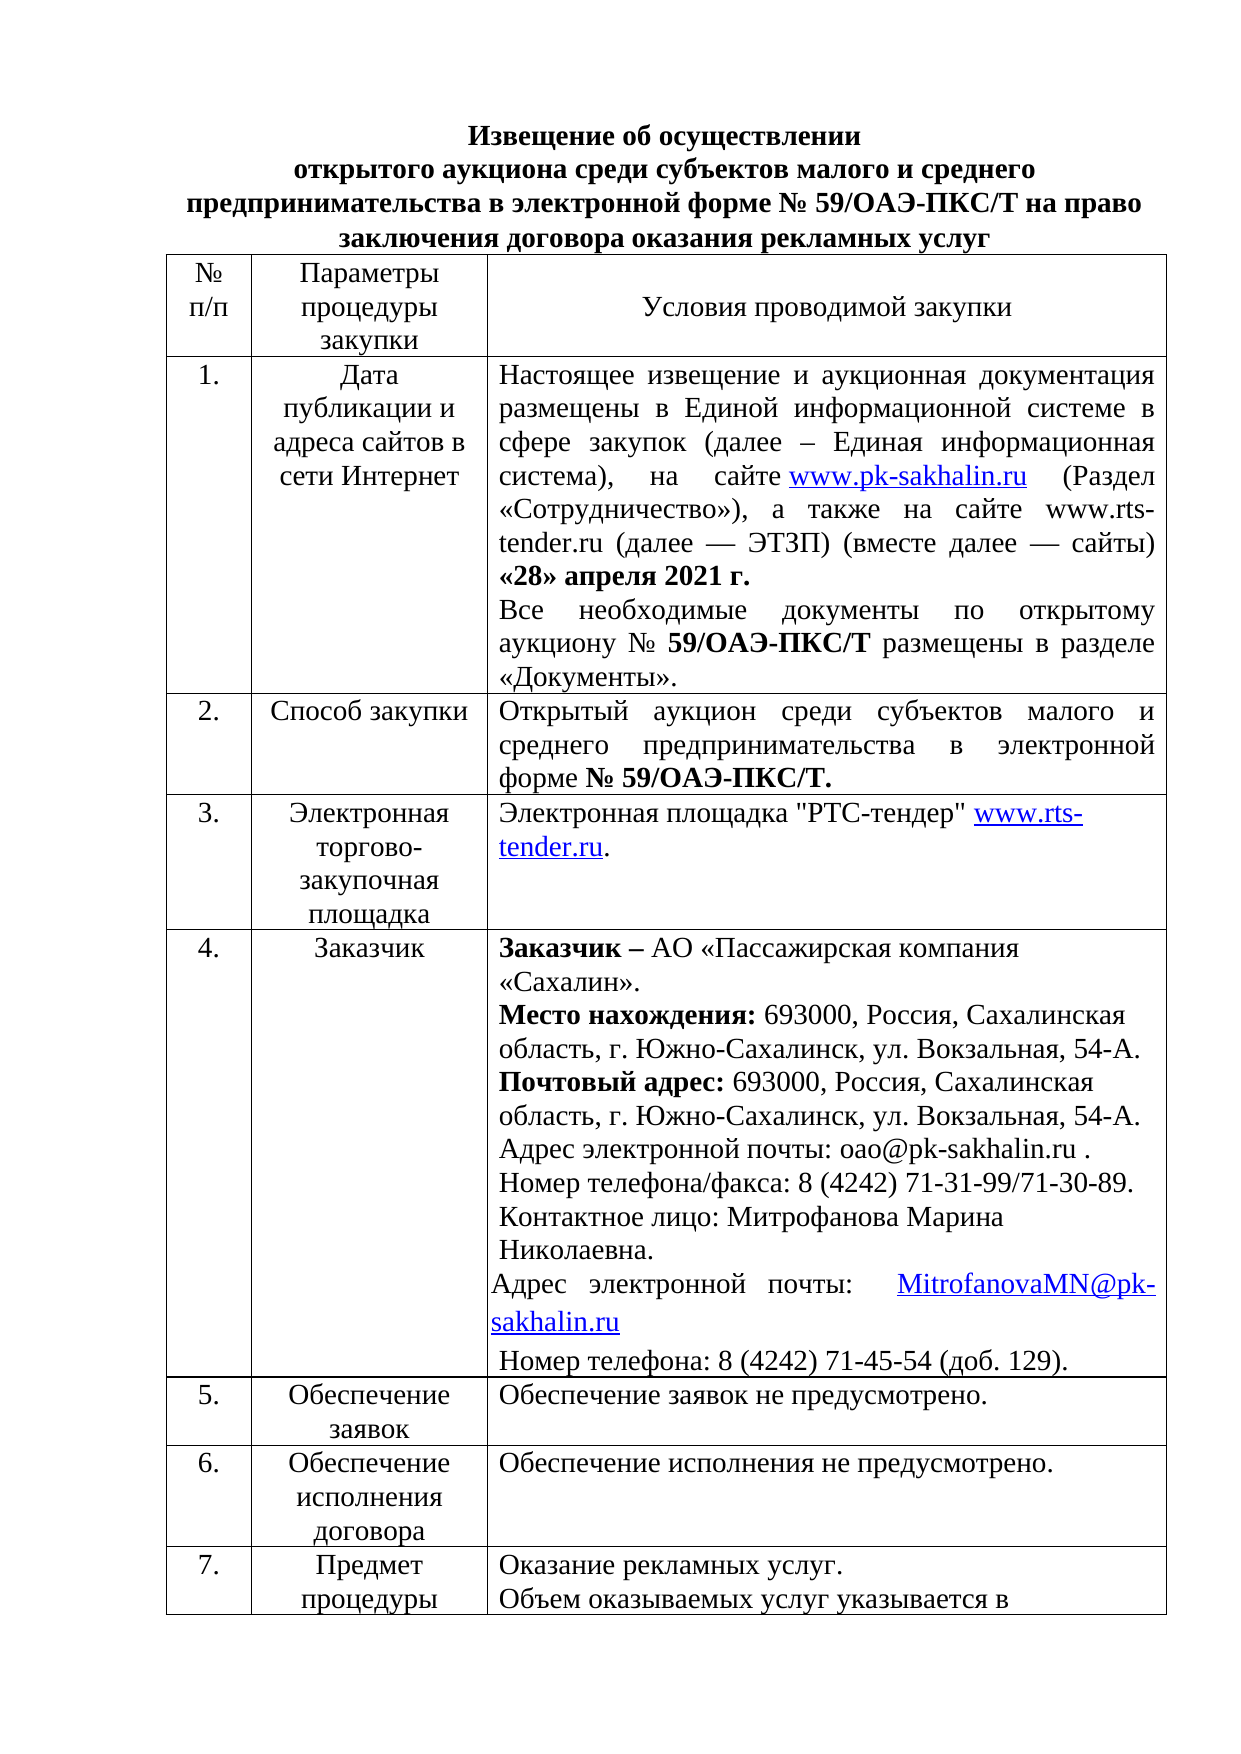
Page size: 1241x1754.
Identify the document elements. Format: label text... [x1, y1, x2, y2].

table_header № п/п [167, 255, 251, 356]
table_cell Заказчик – АО «Пассажирская компания «Сахалин». Место нахождения: 693000, Россия, Сахалинская область, г. Южно-Сахалинск, ул. Вокзальная, 54-А. Почтовый адрес: 693000, Россия, Сахалинская область, г. Южно-Сахалинск, ул. Вокзальная, 54-А. Адрес электронной почты: oao@pk-sakhalin.ru . Номер телефона/факса: 8 (4242) 71-31-99/71-30-89. Контактное лицо: Митрофанова Марина Николаевна. Адрес электронной почты: MitrofanovaMN@pk-sakhalin.ru Номер телефона: 8 (4242) 71-45-54 (доб. 129). [488, 930, 1166, 1376]
table_header Параметры процедуры закупки [252, 255, 487, 356]
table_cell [252, 1547, 487, 1614]
text Извещение об осуществлении [177, 118, 1152, 152]
table_cell Дата публикации и адреса сайтов в сети Интернет [252, 357, 487, 692]
table_cell Обеспечение исполнения договора [252, 1446, 487, 1546]
table_cell 6. [167, 1446, 251, 1546]
table_cell Обеспечение исполнения не предусмотрено. [488, 1446, 1166, 1546]
table_cell Электронная торгово-закупочная площадка [252, 795, 487, 929]
table_header Условия проводимой закупки [488, 255, 1166, 356]
table_cell 3. [167, 795, 251, 929]
table_cell 5. [167, 1378, 251, 1444]
table_cell Настоящее извещение и аукционная документация размещены в Единой информационной системе в сфере закупок (далее – Единая информационная система), на сайте www.pk-sakhalin.ru (Раздел «Сотрудничество»), а также на сайте www.rts-tender.ru (далее — ЭТЗП) (вместе далее — сайты) «28» апреля 2021 г. Все необходимые документы по открытому аукциону № 59/ОАЭ-ПКС/Т размещены в разделе «Документы». [488, 357, 1166, 692]
table_cell Электронная площадка "РТС-тендер" www.rts-tender.ru. [488, 795, 1166, 929]
text открытого аукциона среди субъектов малого и среднего предпринимательства в электронной форме № 59/ОАЭ-ПКС/Т на право заключения договора оказания рекламных услуг [177, 152, 1152, 254]
table_cell 2. [167, 694, 251, 794]
table_cell Способ закупки [252, 694, 487, 794]
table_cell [488, 1547, 1166, 1614]
table_cell Открытый аукцион среди субъектов малого и среднего предпринимательства в электронной форме № 59/ОАЭ-ПКС/Т. [488, 694, 1166, 794]
table_cell 1. [167, 357, 251, 692]
table_cell Заказчик [252, 930, 487, 1376]
table_cell 7. [167, 1547, 251, 1614]
table_cell 4. [167, 930, 251, 1376]
table_cell Обеспечение заявок не предусмотрено. [488, 1378, 1166, 1444]
table_cell Обеспечение заявок [252, 1378, 487, 1444]
